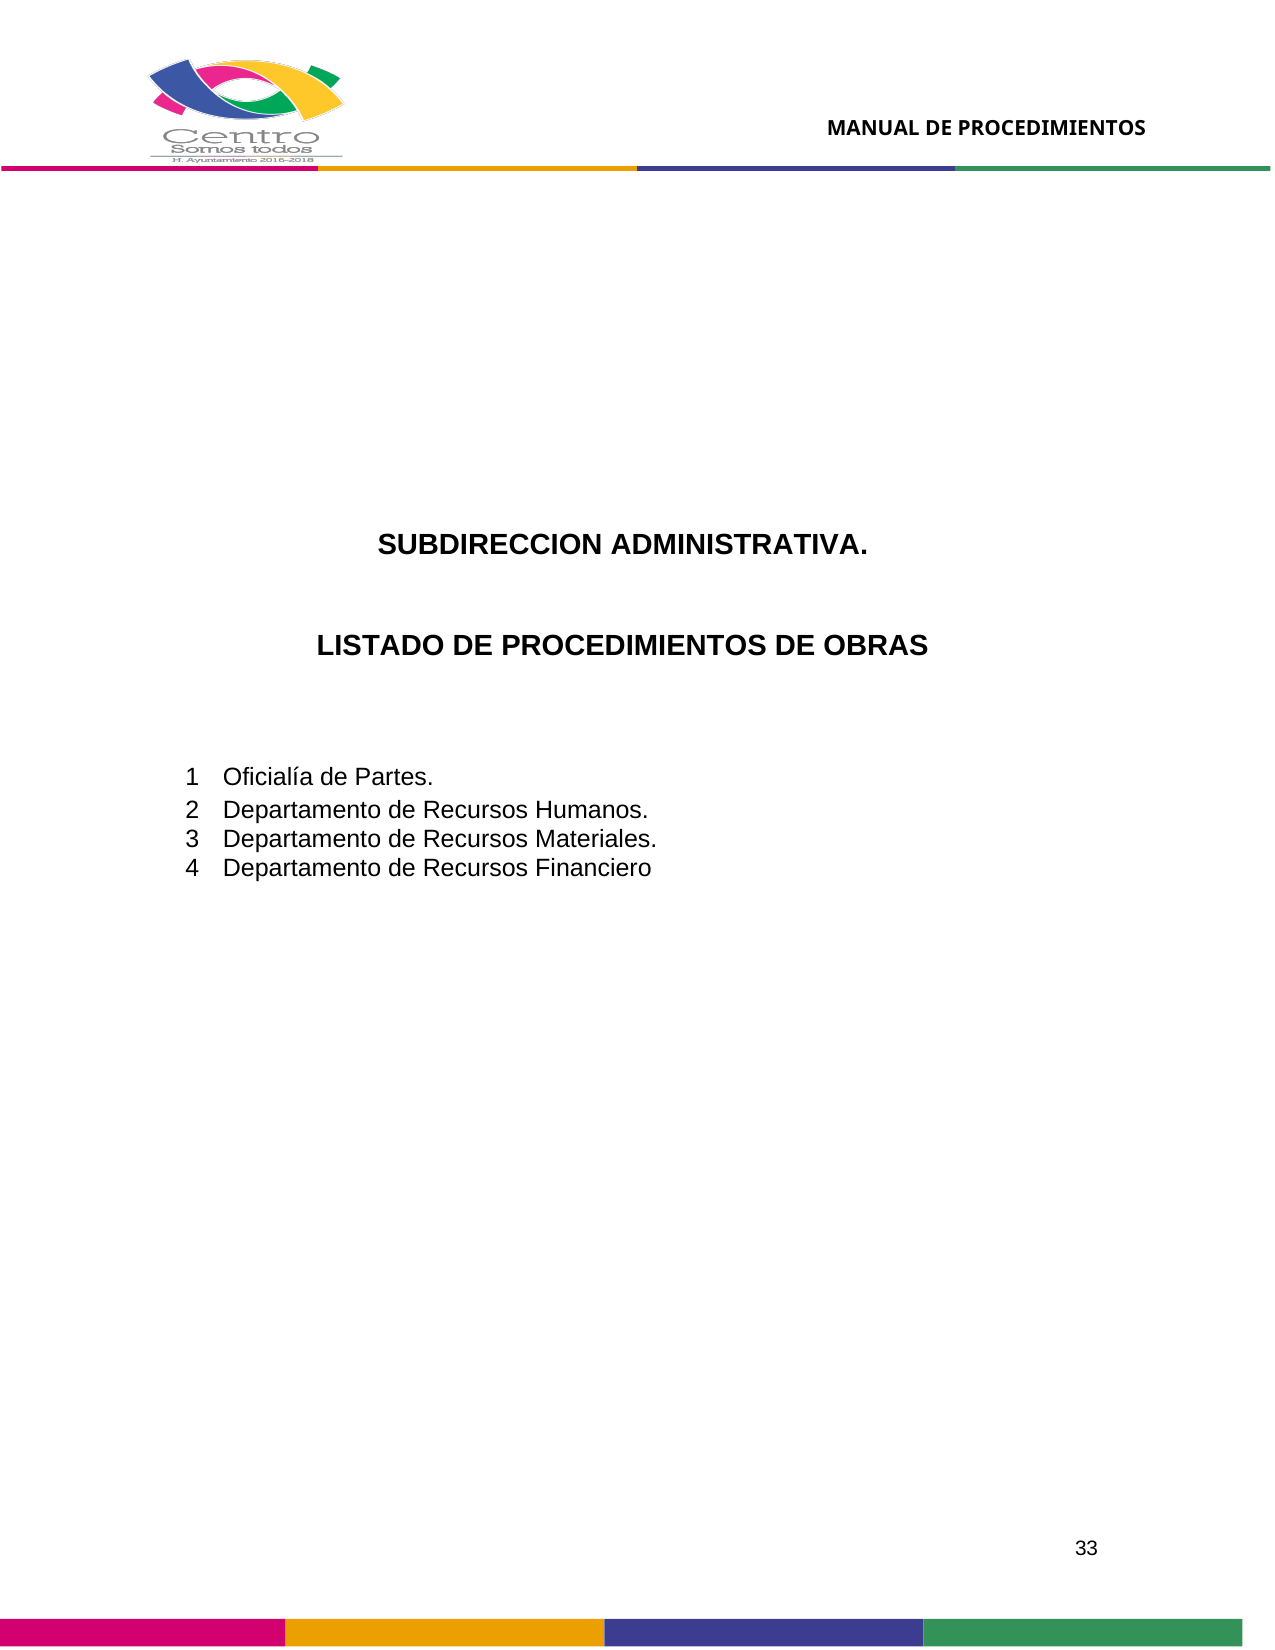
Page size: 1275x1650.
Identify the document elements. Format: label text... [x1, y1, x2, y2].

list Departamento de Recursos Materiales. [185, 824, 1098, 852]
picture [147, 59, 345, 163]
text SUBDIRECCION ADMINISTRATIVA. [148, 527, 1098, 561]
text LISTADO DE PROCEDIMIENTOS DE OBRAS [148, 628, 1098, 661]
picture [0, 166, 1271, 171]
list Departamento de Recursos Humanos. [185, 795, 1098, 824]
list Oficialía de Partes. [185, 762, 1098, 791]
list Departamento de Recursos Financiero [185, 852, 1098, 881]
